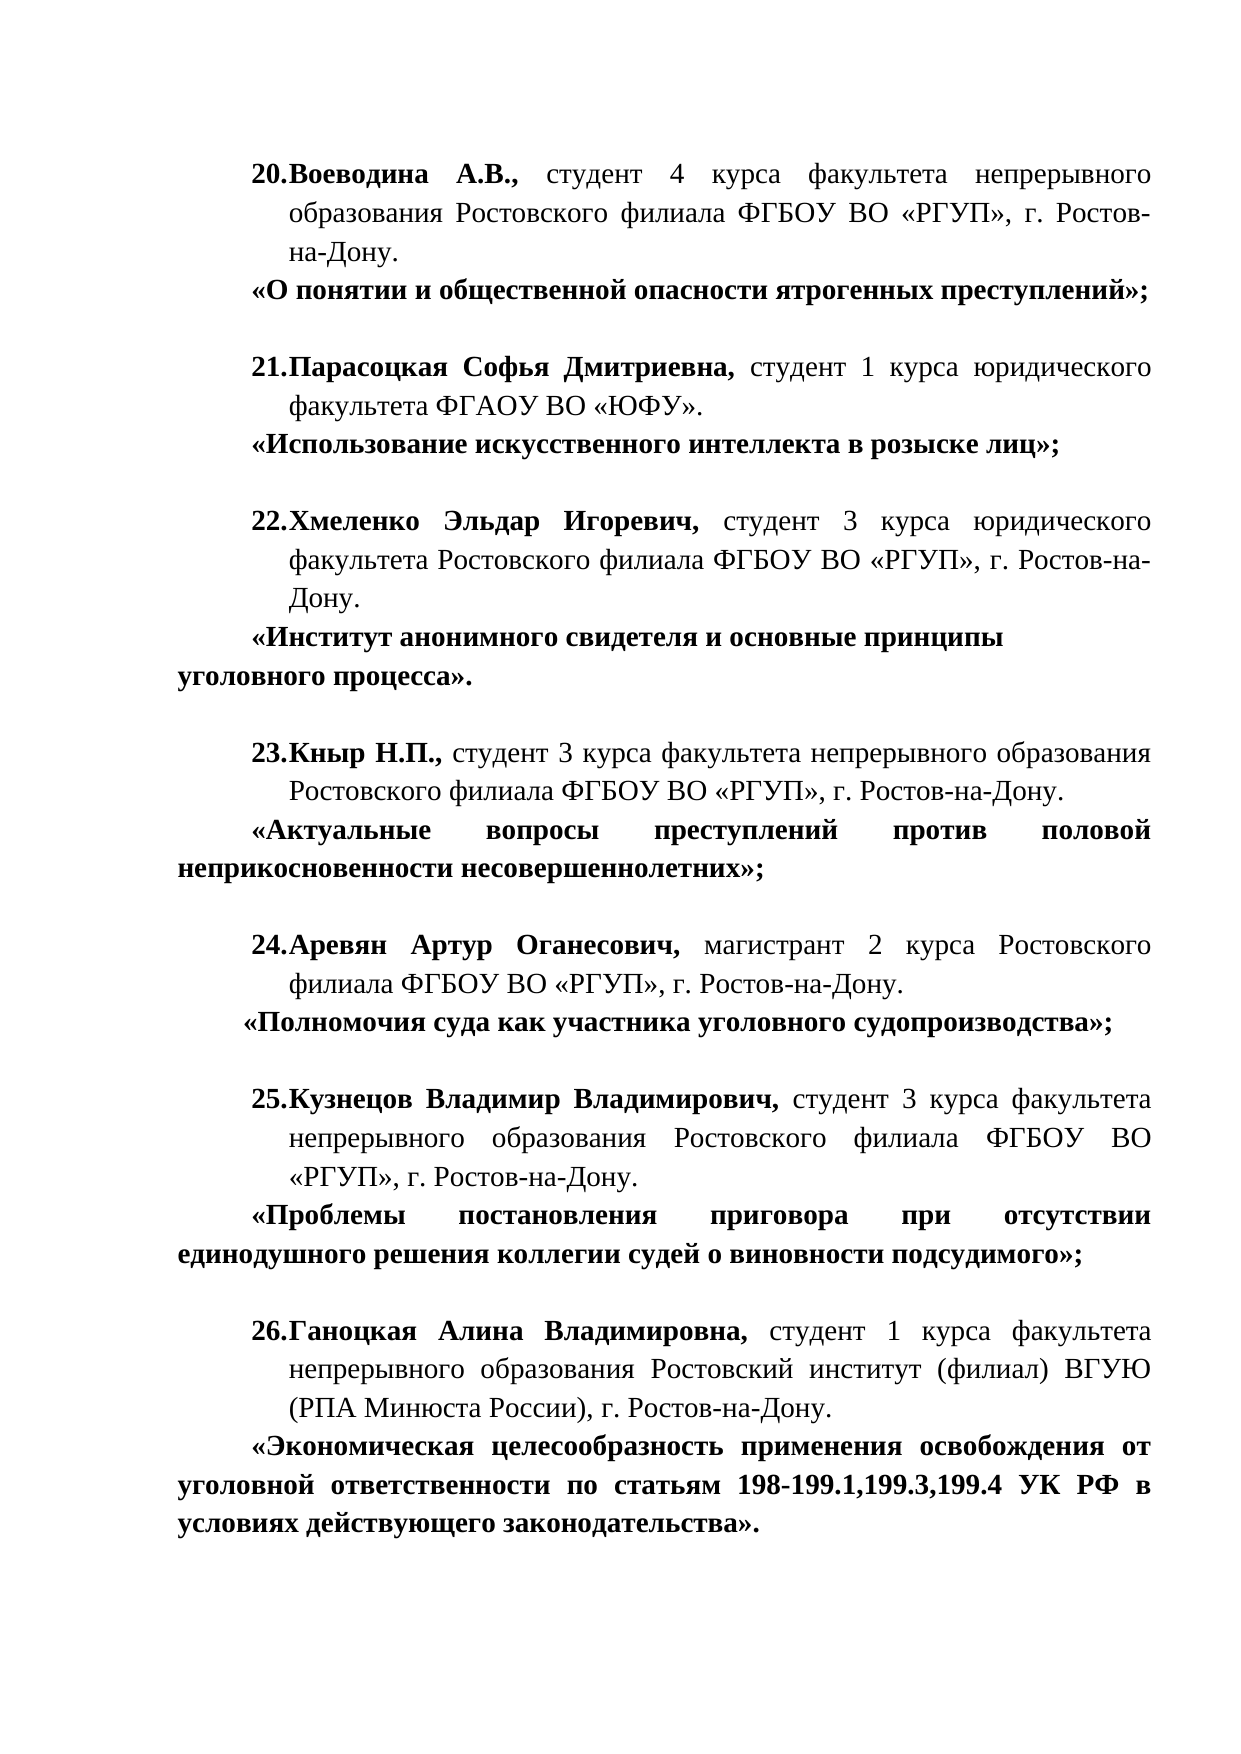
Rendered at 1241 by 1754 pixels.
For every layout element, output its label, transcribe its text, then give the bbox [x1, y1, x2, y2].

list Кныр Н.П., студент 3 курса факультета непрерывного образования Ростовского филиала ФГБОУ ВО «РГУП», г. Ростов-на-Дону. [251, 735, 1152, 807]
list Парасоцкая Софья Дмитриевна, студент 1 курса юридического факультета ФГАОУ ВО «ЮФУ». [251, 349, 1152, 421]
text уголовного процесса». [177, 658, 1152, 691]
list Аревян Артур Оганесович, магистрант 2 курса Ростовского филиала ФГБОУ ВО «РГУП», г. Ростов-на-Дону. [251, 927, 1152, 999]
list Ганоцкая Алина Владимировна, студент 1 курса факультета непрерывного образования Ростовский институт (филиал) ВГУЮ (РПА Минюста России), г. Ростов-на-Дону. [251, 1313, 1152, 1423]
text «Экономическая целесообразность применения освобождения от уголовной ответственности по статьям 198-199.1,199.3,199.4 УК РФ в условиях действующего законодательства». [177, 1428, 1152, 1539]
text «Институт анонимного свидетеля и основные принципы [177, 619, 1152, 653]
text «Проблемы постановления приговора при отсутствии единодушного решения коллегии судей о виновности подсудимого»; [177, 1197, 1152, 1269]
text «О понятии и общественной опасности ятрогенных преступлений»; [177, 272, 1152, 306]
text «Использование искусственного интеллекта в розыске лиц»; [177, 426, 1152, 460]
list Хмеленко Эльдар Игоревич, студент 3 курса юридического факультета Ростовского филиала ФГБОУ ВО «РГУП», г. Ростов-на-Дону. [251, 503, 1152, 614]
text «Полномочия суда как участника уголовного судопроизводства»; [177, 1004, 1152, 1038]
list Кузнецов Владимир Владимирович, студент 3 курса факультета непрерывного образования Ростовского филиала ФГБОУ ВО «РГУП», г. Ростов-на-Дону. [251, 1082, 1152, 1192]
text «Актуальные вопросы преступлений против половой неприкосновенности несовершеннолетних»; [177, 812, 1152, 884]
list Воеводина А.В., студент 4 курса факультета непрерывного образования Ростовского филиала ФГБОУ ВО «РГУП», г. Ростов-на-Дону. [251, 157, 1152, 267]
